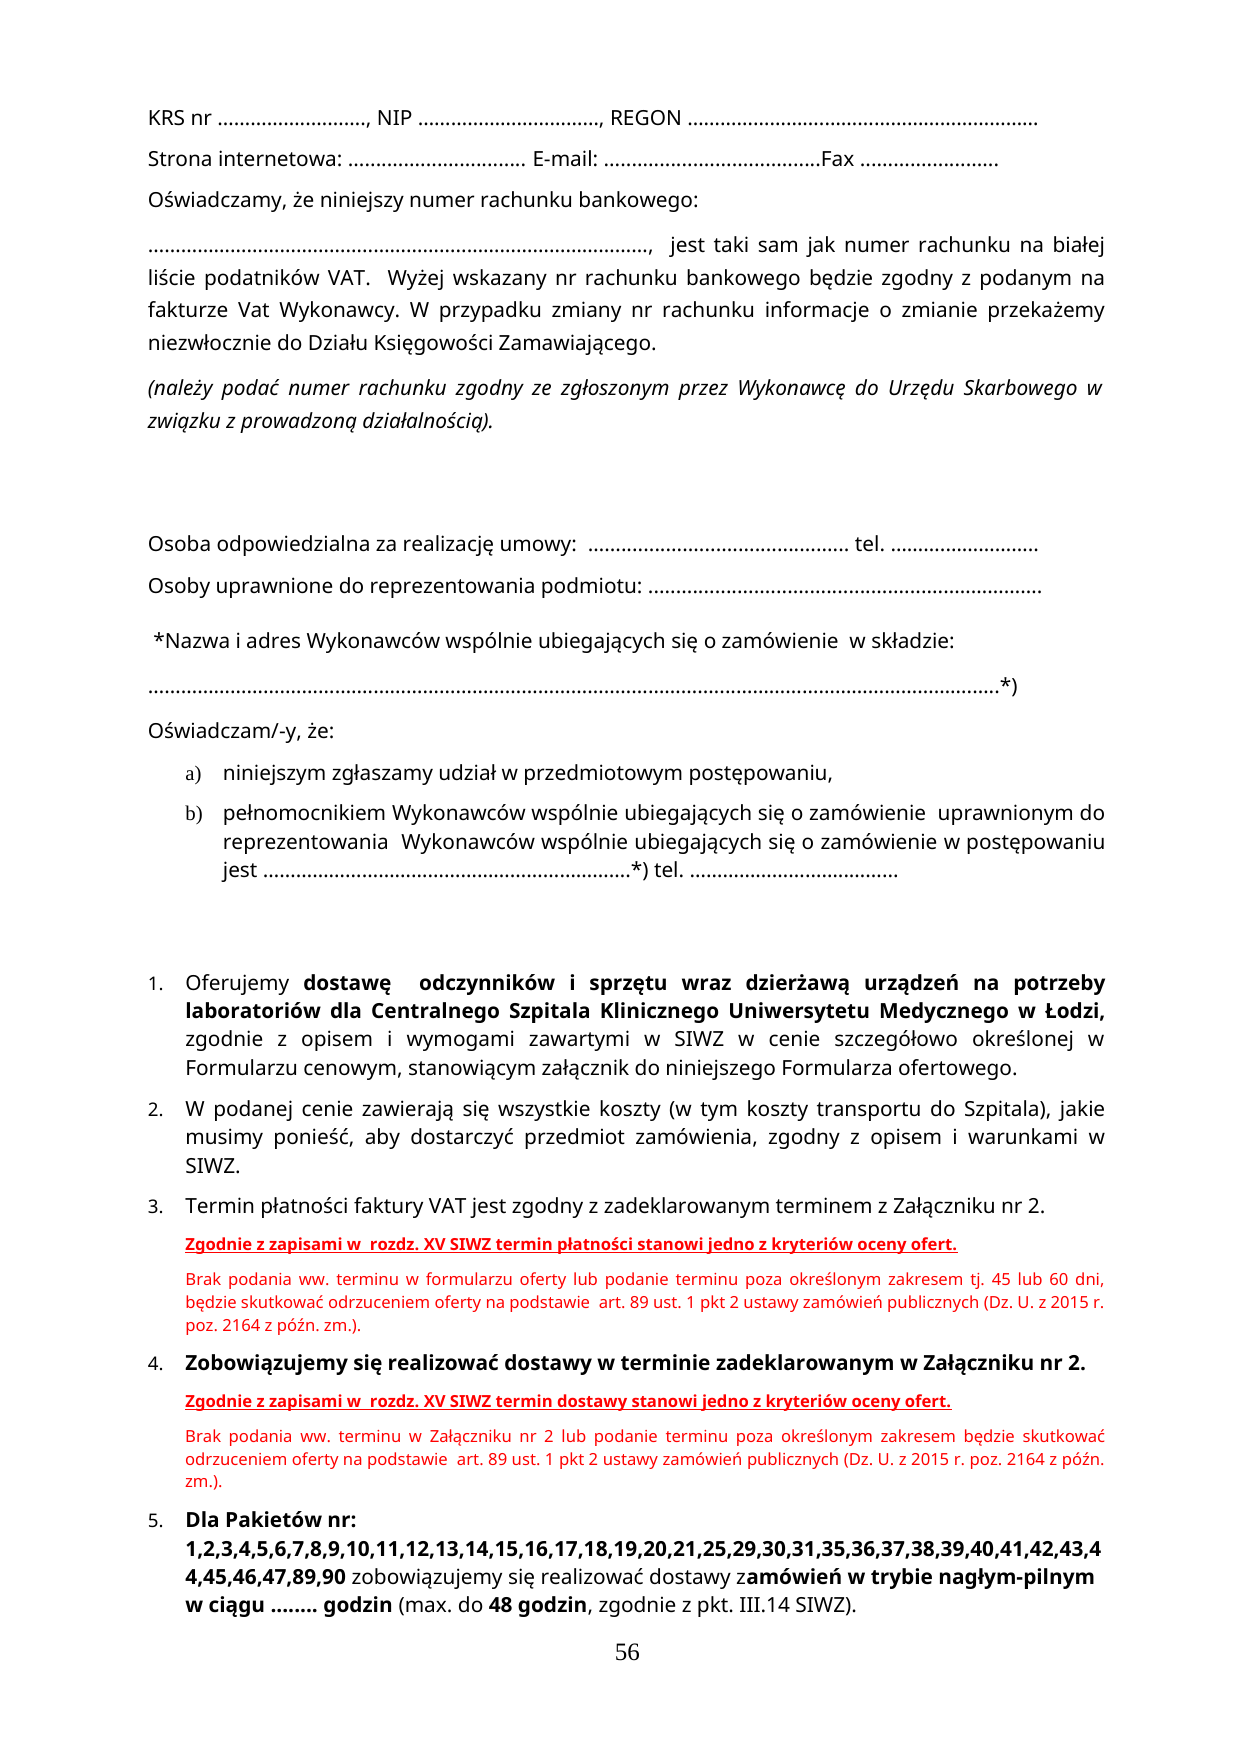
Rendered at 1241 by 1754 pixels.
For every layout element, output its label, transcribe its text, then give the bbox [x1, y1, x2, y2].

text …………………….………….………………………………………..…………….…...…………………………………….…..*) [148, 672, 1106, 700]
text Brak podania ww. terminu w formularzu oferty lub podanie terminu poza określonym zakresem tj. 45 lub 60 dni, będzie skutkować odrzuceniem oferty na podstawie art. 89 ust. 1 pkt 2 ustawy zamówień publicznych (Dz. U. z 2015 r. poz. 2164 z późn. zm.). [185, 1268, 1106, 1336]
text Osoba odpowiedzialna za realizację umowy: …............................................ tel. ……….…………….. [148, 529, 1136, 557]
list niniejszym zgłaszamy udział w przedmiotowym postępowaniu, [185, 758, 1106, 786]
text Oświadczam/-y, że: [148, 717, 1106, 745]
text Strona internetowa: ................................ E-mail: .......................................Fax ......................... [110, 144, 1136, 173]
list Dla Pakietów nr: 1,2,3,4,5,6,7,8,9,10,11,12,13,14,15,16,17,18,19,20,21,25,29,30,31,35,36,37,38,39,40,41,42,43,44,45,46,47,89,90 zobowiązujemy się realizować dostawy zamówień w trybie nagłym-pilnym w ciągu ........ godzin (max. do 48 godzin, zgodnie z pkt. III.14 SIWZ). [148, 1505, 1106, 1619]
text KRS nr ……………..………., NIP ……………………………, REGON …………………….………………………………… [110, 103, 1136, 132]
list pełnomocnikiem Wykonawców wspólnie ubiegających się o zamówienie uprawnionym do reprezentowania Wykonawców wspólnie ubiegających się o zamówienie w postępowaniu jest ………………………………………………………….*) tel. ………………………..……... [185, 798, 1106, 884]
list Oferujemy dostawę odczynników i sprzętu wraz dzierżawą urządzeń na potrzeby laboratoriów dla Centralnego Szpitala Klinicznego Uniwersytetu Medycznego w Łodzi, zgodnie z opisem i wymogami zawartymi w SIWZ w cenie szczegółowo określonej w Formularzu cenowym, stanowiącym załącznik do niniejszego Formularza ofertowego. [148, 968, 1106, 1081]
list Zobowiązujemy się realizować dostawy w terminie zadeklarowanym w Załączniku nr 2. [148, 1348, 1106, 1377]
text Zgodnie z zapisami w rozdz. XV SIWZ termin płatności stanowi jedno z kryteriów oceny ofert. [148, 1233, 1106, 1255]
text Oświadczamy, że niniejszy numer rachunku bankowego: [148, 185, 1106, 214]
text *Nazwa i adres Wykonawców wspólnie ubiegających się o zamówienie w składzie: [148, 626, 1106, 655]
text …………………………………..……………..……………………………, jest taki sam jak numer rachunku na białej liście podatników VAT. Wyżej wskazany nr rachunku bankowego będzie zgodny z podanym na fakturze Vat Wykonawcy. W przypadku zmiany nr rachunku informacje o zmianie przekażemy niezwłocznie do Działu Księgowości Zamawiającego. [148, 230, 1106, 357]
list Termin płatności faktury VAT jest zgodny z zadeklarowanym terminem z Załączniku nr 2. [148, 1192, 1106, 1220]
text Brak podania ww. terminu w Załączniku nr 2 lub podanie terminu poza określonym zakresem będzie skutkować odrzuceniem oferty na podstawie art. 89 ust. 1 pkt 2 ustawy zamówień publicznych (Dz. U. z 2015 r. poz. 2164 z późn. zm.). [185, 1424, 1106, 1493]
list Zgodnie z zapisami w rozdz. XV SIWZ termin dostawy stanowi jedno z kryteriów oceny ofert. [185, 1389, 1106, 1412]
list W podanej cenie zawierają się wszystkie koszty (w tym koszty transportu do Szpitala), jakie musimy ponieść, aby dostarczyć przedmiot zamówienia, zgodny z opisem i warunkami w SIWZ. [148, 1094, 1106, 1179]
text Osoby uprawnione do reprezentowania podmiotu: .......................................................……………. [111, 571, 1136, 600]
text (należy podać numer rachunku zgodny ze zgłoszonym przez Wykonawcę do Urzędu Skarbowego w związku z prowadzoną działalnością). [148, 373, 1106, 434]
